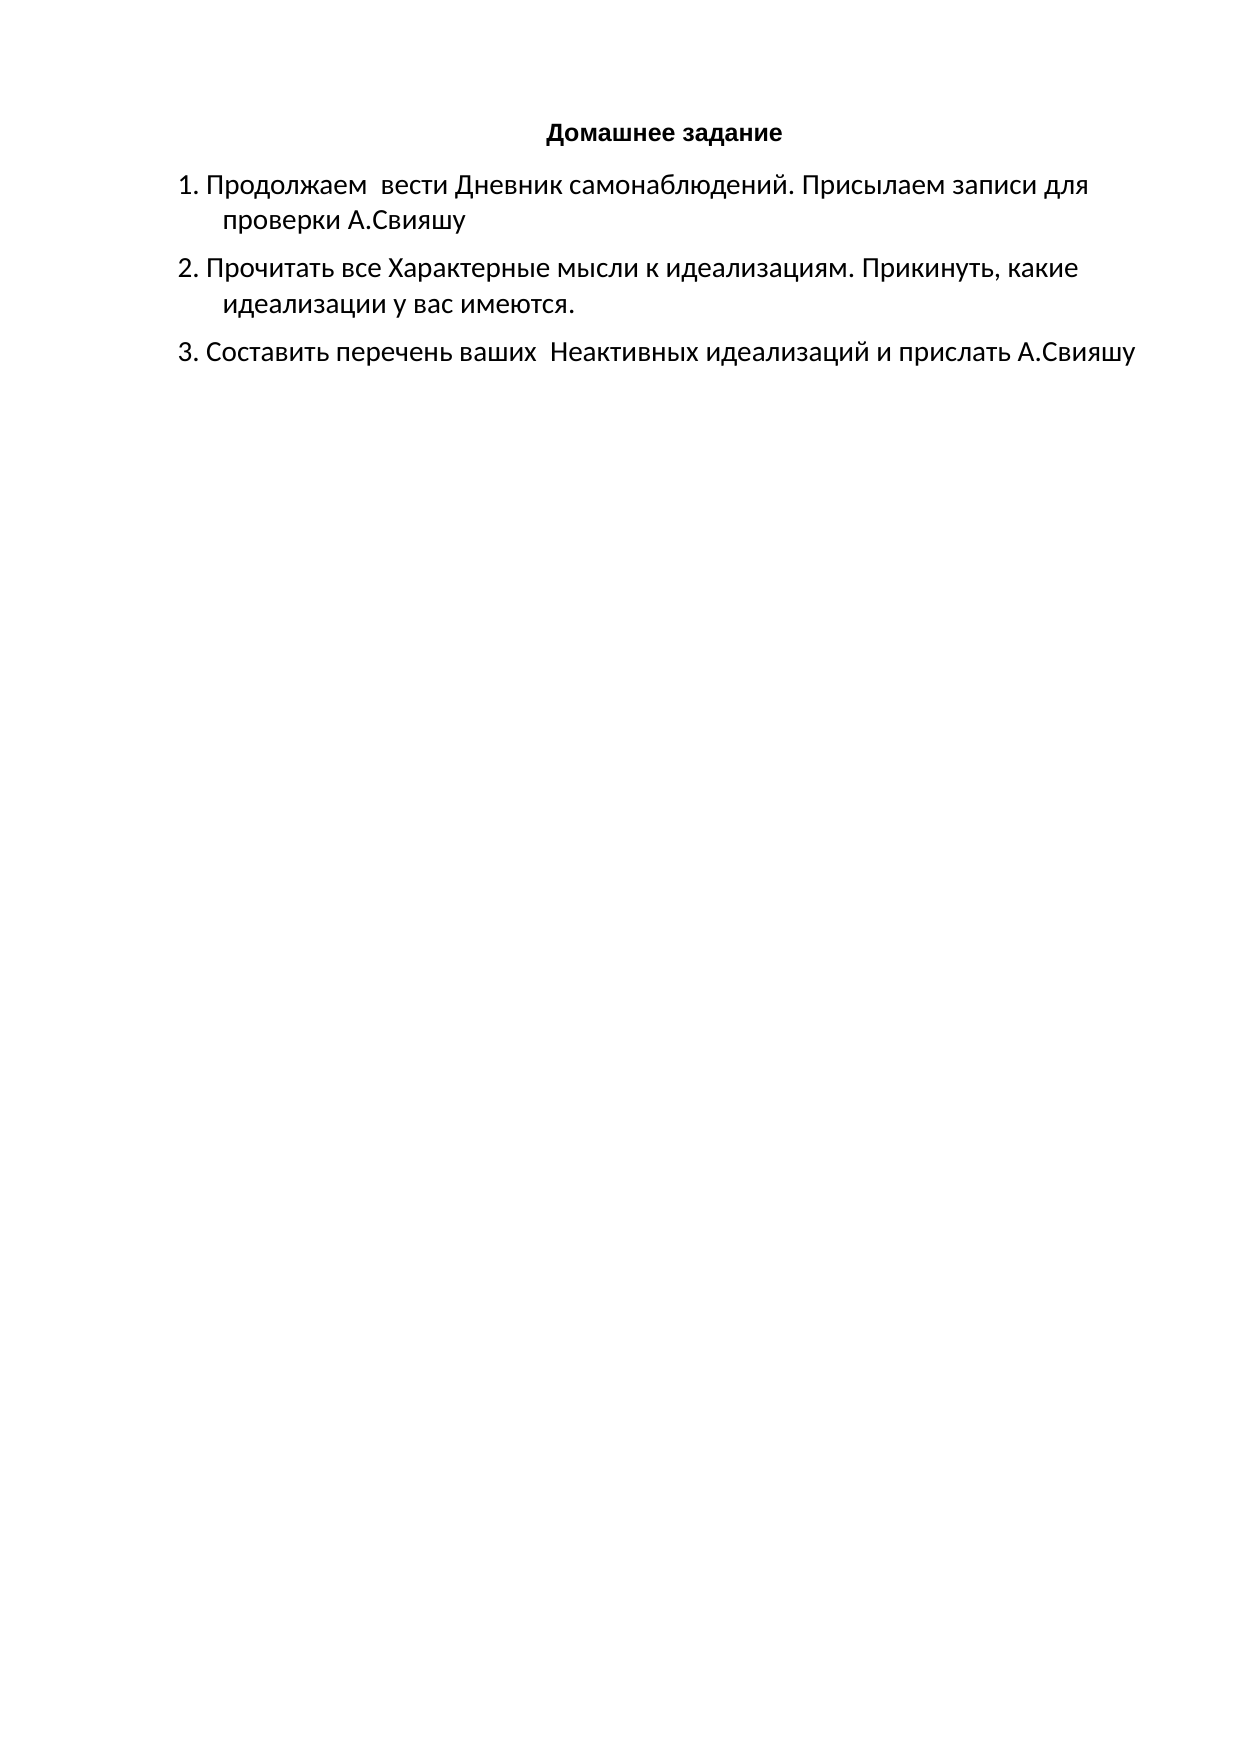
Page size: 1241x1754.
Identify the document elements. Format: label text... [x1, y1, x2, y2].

text 2. Прочитать все Характерные мысли к идеализациям. Прикинуть, какие идеализации у вас имеются. [177, 249, 1152, 321]
text 1. Продолжаем вести Дневник самонаблюдений. Присылаем записи для проверки А.Свияшу [177, 166, 1152, 237]
text 3. Составить перечень ваших Неактивных идеализаций и прислать А.Свияшу [177, 333, 1152, 369]
text Домашнее задание [177, 118, 1152, 147]
